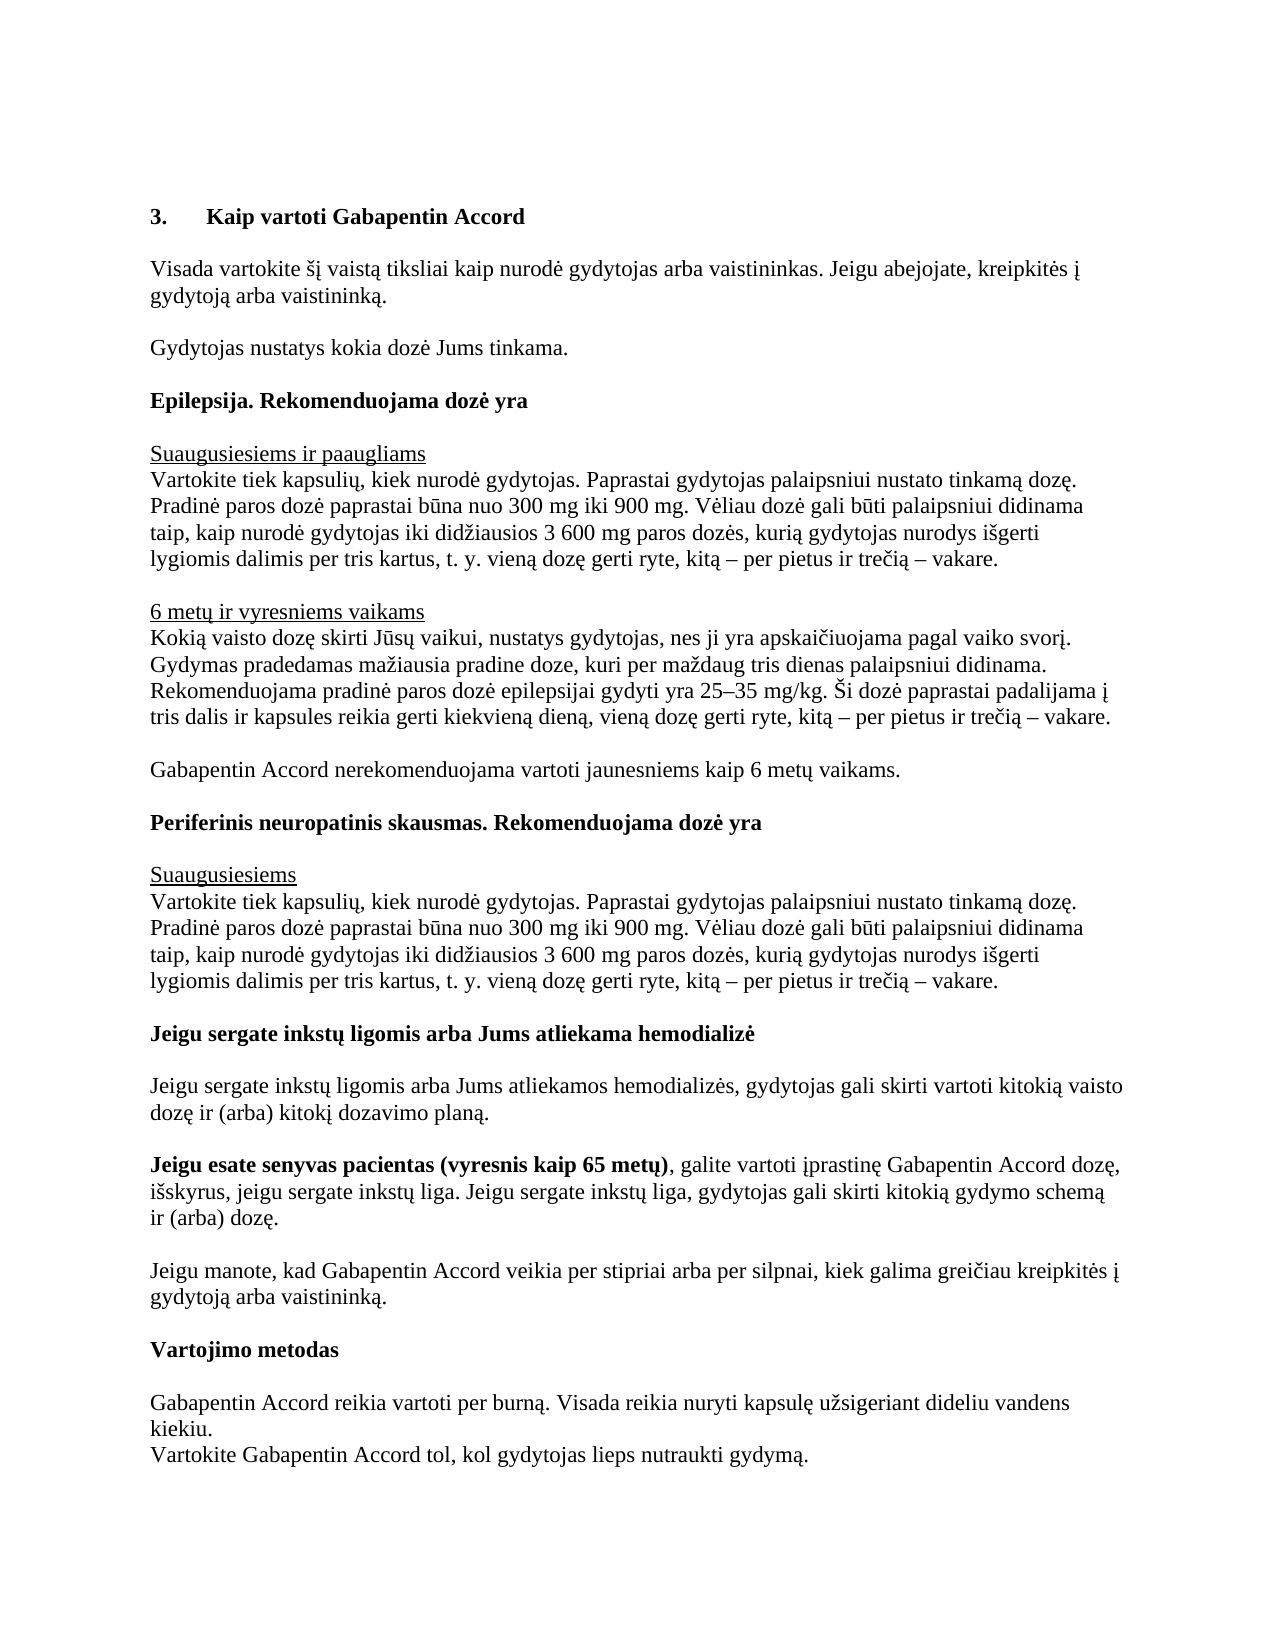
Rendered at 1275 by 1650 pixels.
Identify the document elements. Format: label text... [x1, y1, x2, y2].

text Visada vartokite šį vaistą tiksliai kaip nurodė gydytojas arba vaistininkas. Jeigu abejojate, kreipkitės į gydytoją arba vaistininką. [150, 255, 1125, 308]
text Suaugusiesiems ir paaugliams [150, 440, 1125, 466]
text Vartokite tiek kapsulių, kiek nurodė gydytojas. Paprastai gydytojas palaipsniui nustato tinkamą dozę. Pradinė paros dozė paprastai būna nuo 300 mg iki 900 mg. Vėliau dozė gali būti palaipsniui didinama taip, kaip nurodė gydytojas iki didžiausios 3 600 mg paros dozės, kurią gydytojas nurodys išgerti lygiomis dalimis per tris kartus, t. y. vieną dozę gerti ryte, kitą – per pietus ir trečią – vakare. [150, 466, 1125, 572]
text Gabapentin Accord reikia vartoti per burną. Visada reikia nuryti kapsulę užsigeriant dideliu vandens kiekiu. [150, 1389, 1125, 1441]
text 3. Kaip vartoti Gabapentin Accord [150, 203, 1125, 229]
text Jeigu sergate inkstų ligomis arba Jums atliekamos hemodializės, gydytojas gali skirti vartoti kitokią vaisto dozę ir (arba) kitokį dozavimo planą. [150, 1072, 1125, 1125]
text Suaugusiesiems [150, 862, 1125, 888]
text Vartokite tiek kapsulių, kiek nurodė gydytojas. Paprastai gydytojas palaipsniui nustato tinkamą dozę. Pradinė paros dozė paprastai būna nuo 300 mg iki 900 mg. Vėliau dozė gali būti palaipsniui didinama taip, kaip nurodė gydytojas iki didžiausios 3 600 mg paros dozės, kurią gydytojas nurodys išgerti lygiomis dalimis per tris kartus, t. y. vieną dozę gerti ryte, kitą – per pietus ir trečią – vakare. [150, 888, 1125, 993]
text Vartokite Gabapentin Accord tol, kol gydytojas lieps nutraukti gydymą. [150, 1441, 1125, 1468]
text Jeigu sergate inkstų ligomis arba Jums atliekama hemodializė [150, 1020, 1125, 1046]
text Jeigu esate senyvas pacientas (vyresnis kaip 65 metų), galite vartoti įprastinę Gabapentin Accord dozę, išskyrus, jeigu sergate inkstų liga. Jeigu sergate inkstų liga, gydytojas gali skirti kitokią gydymo schemą ir (arba) dozę. [150, 1151, 1125, 1231]
text Vartojimo metodas [150, 1336, 1125, 1362]
text Gydytojas nustatys kokia dozė Jums tinkama. [150, 334, 1125, 361]
text Epilepsija. Rekomenduojama dozė yra [150, 387, 1125, 413]
text Jeigu manote, kad Gabapentin Accord veikia per stipriai arba per silpnai, kiek galima greičiau kreipkitės į gydytoją arba vaistininką. [150, 1257, 1125, 1309]
text Kokią vaisto dozę skirti Jūsų vaikui, nustatys gydytojas, nes ji yra apskaičiuojama pagal vaiko svorį. Gydymas pradedamas mažiausia pradine doze, kuri per maždaug tris dienas palaipsniui didinama. Rekomenduojama pradinė paros dozė epilepsijai gydyti yra 25–35 mg/kg. Ši dozė paprastai padalijama į tris dalis ir kapsules reikia gerti kiekvieną dieną, vieną dozę gerti ryte, kitą – per pietus ir trečią – vakare. [150, 624, 1125, 730]
text Gabapentin Accord nerekomenduojama vartoti jaunesniems kaip 6 metų vaikams. [150, 756, 1125, 782]
text 6 metų ir vyresniems vaikams [150, 598, 1125, 624]
text Periferinis neuropatinis skausmas. Rekomenduojama dozė yra [150, 809, 1125, 835]
